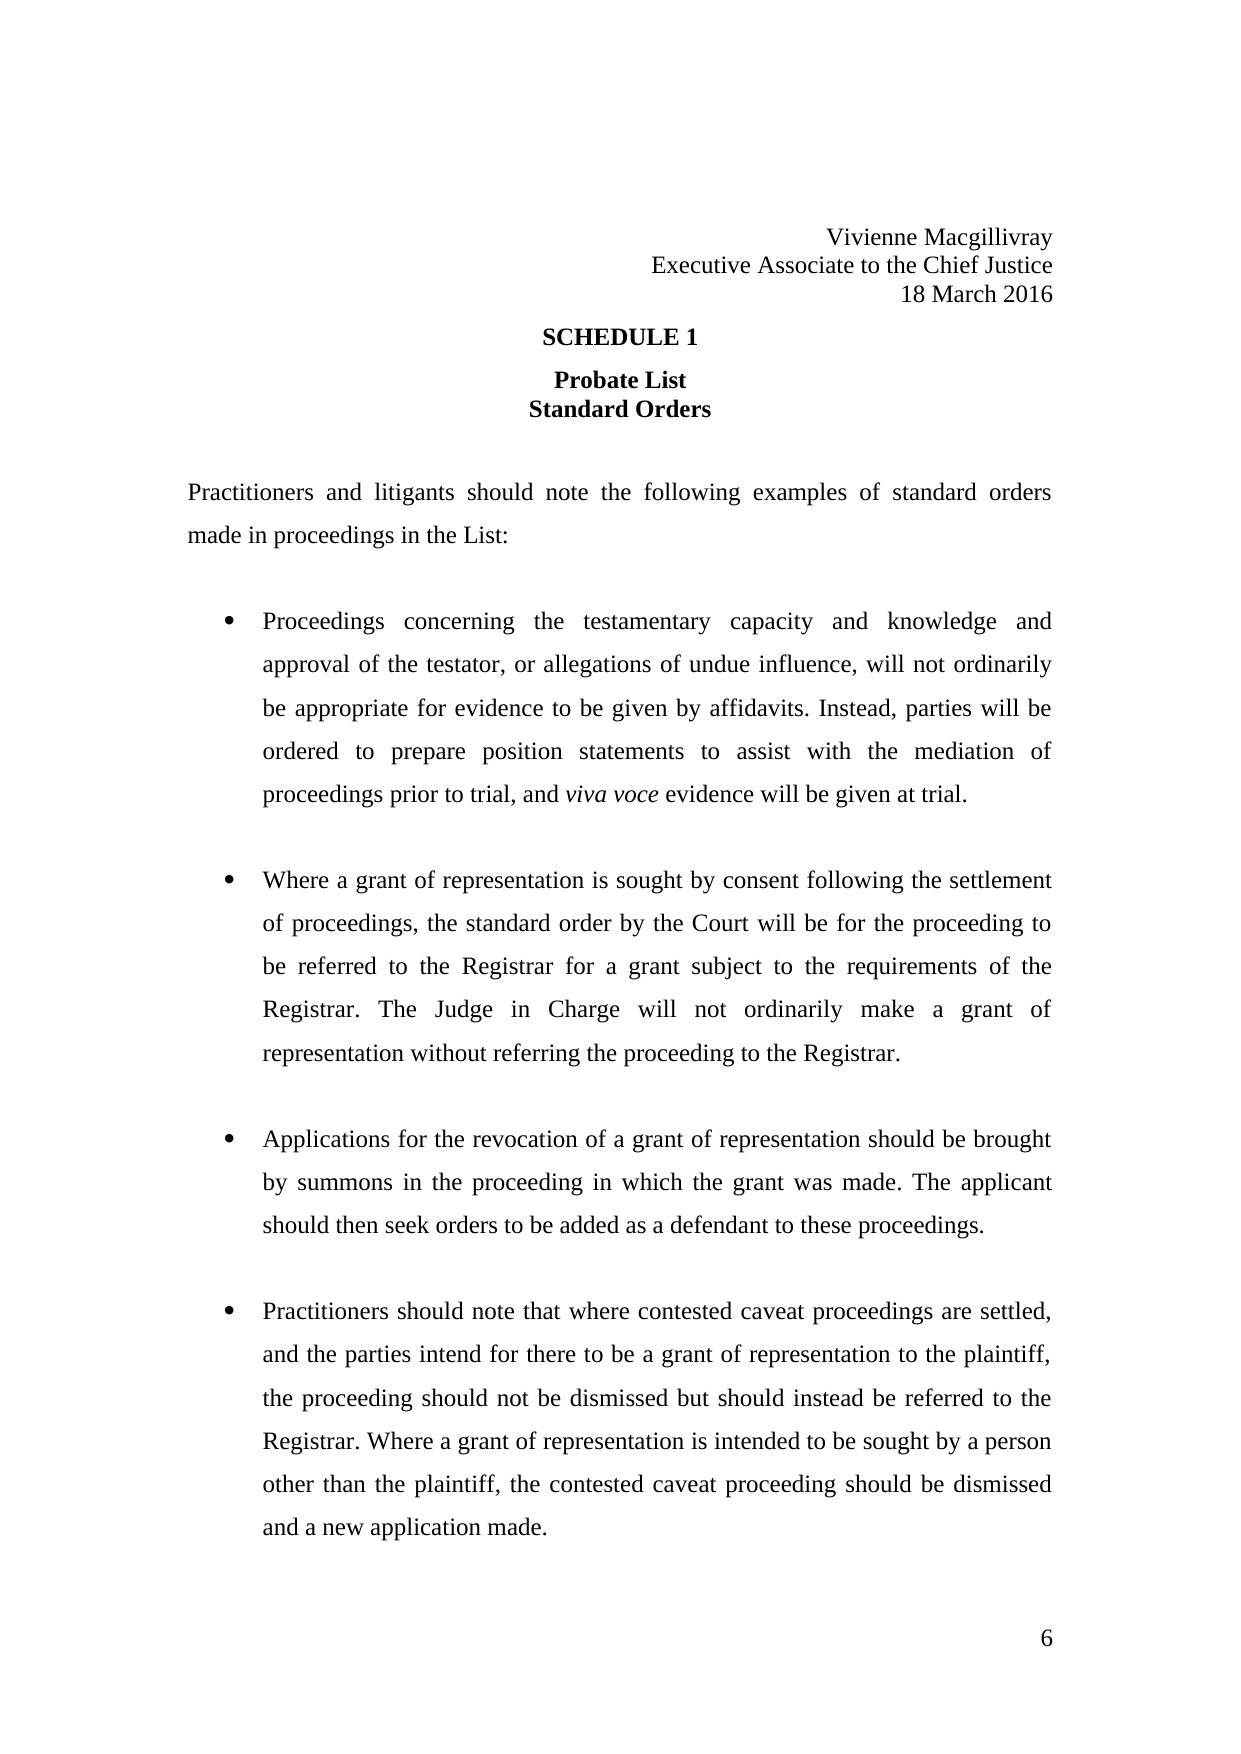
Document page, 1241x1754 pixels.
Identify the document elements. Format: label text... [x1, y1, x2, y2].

text SCHEDULE 1 [187, 322, 1053, 351]
text Probate List [187, 366, 1053, 394]
text Vivienne Macgillivray [187, 222, 1053, 251]
list Applications for the revocation of a grant of representation should be brought by summons in the proceeding in which the grant was made. The applicant should then seek orders to be added as a defendant to these proceedings. [225, 1124, 1053, 1239]
text 18 March 2016 [187, 279, 1053, 308]
list Proceedings concerning the testamentary capacity and knowledge and approval of the testator, or allegations of undue influence, will not ordinarily be appropriate for evidence to be given by affidavits. Instead, parties will be ordered to prepare position statements to assist with the mediation of proceedings prior to trial, and viva voce evidence will be given at trial. [225, 606, 1053, 808]
list Practitioners should note that where contested caveat proceedings are settled, and the parties intend for there to be a grant of representation to the plaintiff, the proceeding should not be dismissed but should instead be referred to the Registrar. Where a grant of representation is intended to be sought by a person other than the plaintiff, the contested caveat proceeding should be dismissed and a new application made. [225, 1296, 1053, 1541]
list Where a grant of representation is sought by consent following the settlement of proceedings, the standard order by the Court will be for the proceeding to be referred to the Registrar for a grant subject to the requirements of the Registrar. The Judge in Charge will not ordinarily make a grant of representation without referring the proceeding to the Registrar. [225, 865, 1053, 1066]
text Practitioners and litigants should note the following examples of standard orders made in proceedings in the List: [187, 477, 1053, 549]
text Executive Associate to the Chief Justice [187, 251, 1053, 279]
text Standard Orders [187, 394, 1053, 423]
